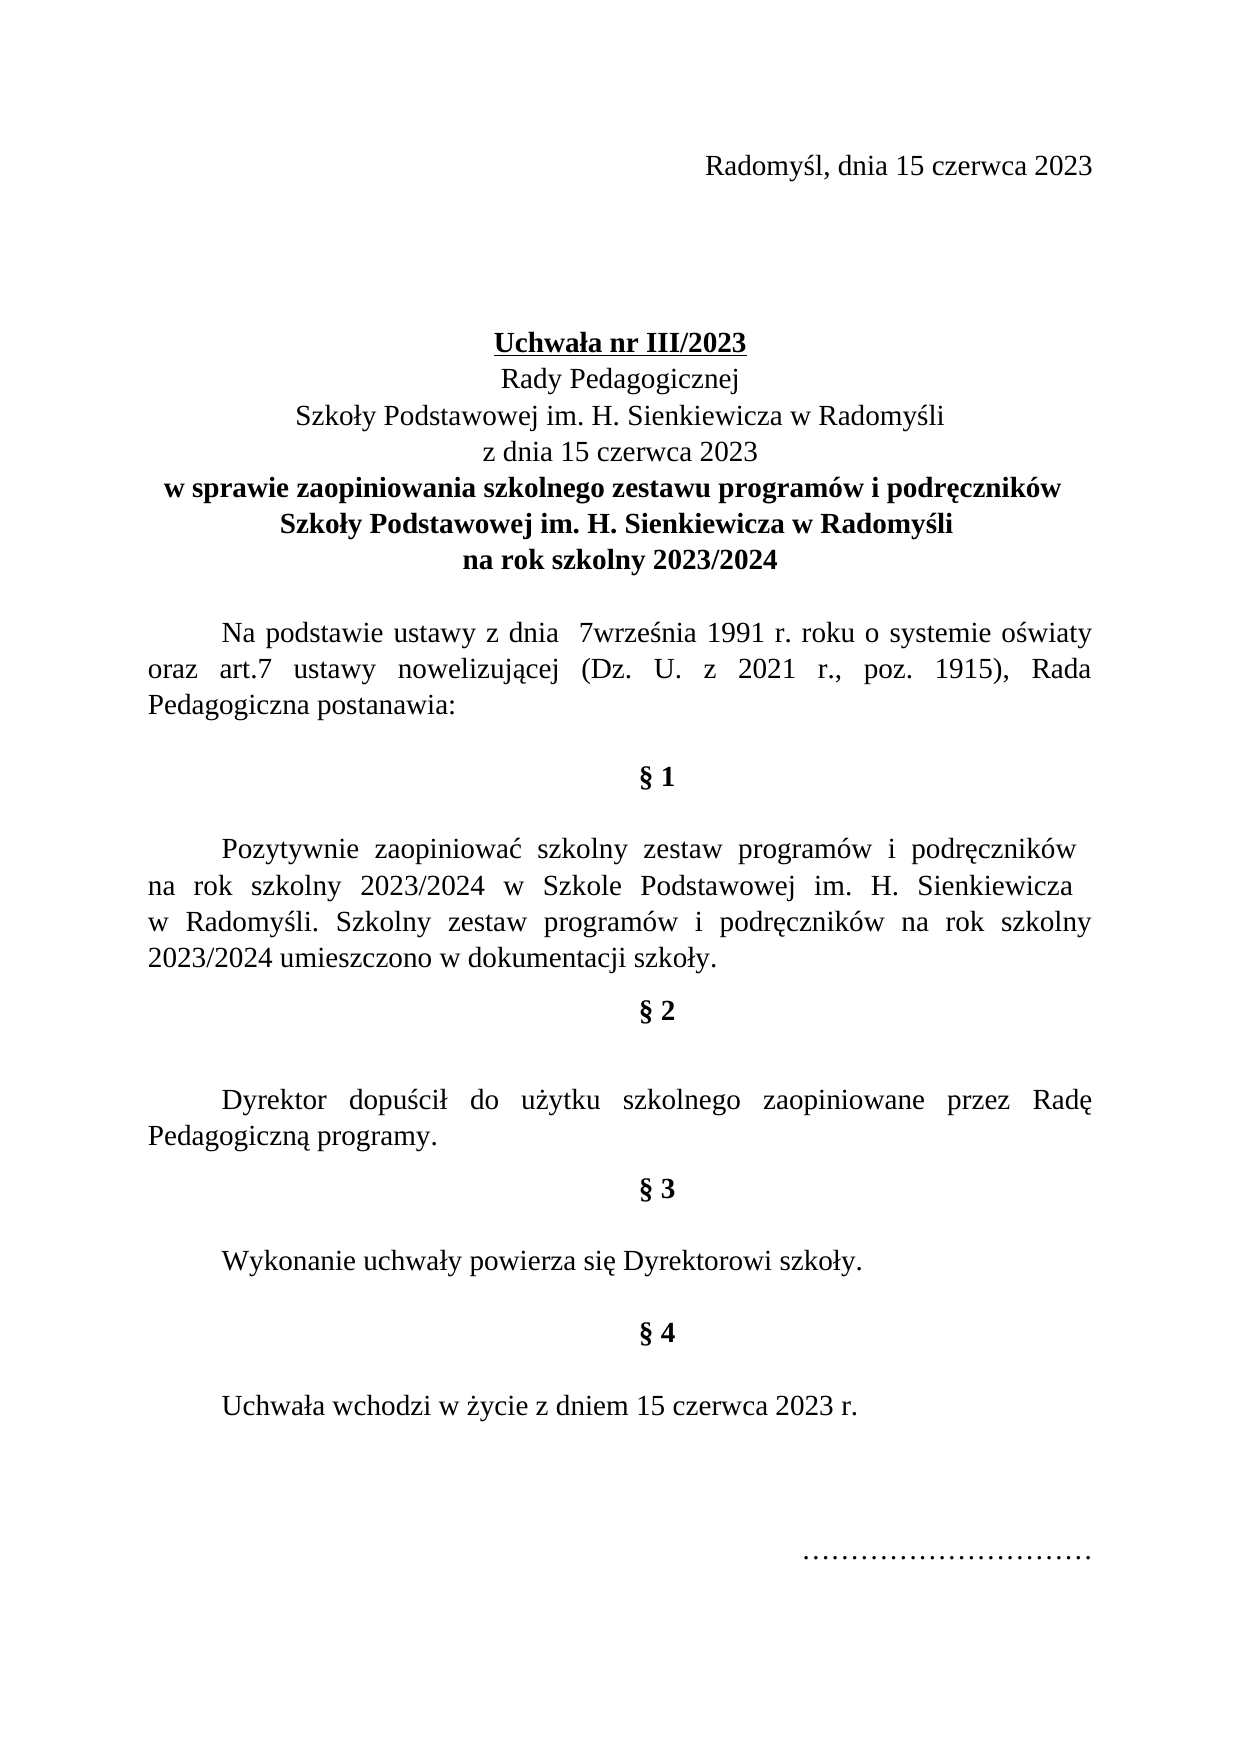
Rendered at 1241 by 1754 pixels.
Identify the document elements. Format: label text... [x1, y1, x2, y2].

text Dyrektor dopuścił do użytku szkolnego zaopiniowane przez Radę Pedagogiczną programy. [148, 1082, 1093, 1151]
text Rady Pedagogicznej [148, 362, 1093, 395]
text § 3 [148, 1171, 1093, 1204]
text z dnia 15 czerwca 2023 [148, 434, 1093, 467]
text Uchwała wchodzi w życie z dniem 15 czerwca 2023 r. [148, 1388, 1093, 1421]
text w sprawie zaopiniowania szkolnego zestawu programów i podręczników Szkoły Podstawowej im. H. Sienkiewicza w Radomyśli na rok szkolny 2023/2024 [148, 470, 1093, 576]
text Pozytywnie zaopiniować szkolny zestaw programów i podręczników na rok szkolny 2023/2024 w Szkole Podstawowej im. H. Sienkiewicza w Radomyśli. Szkolny zestaw programów i podręczników na rok szkolny 2023/2024 umieszczono w dokumentacji szkoły. [148, 832, 1093, 973]
text Uchwała nr III/2023 [148, 326, 1093, 359]
text ………………………… [148, 1532, 1093, 1566]
text Szkoły Podstawowej im. H. Sienkiewicza w Radomyśli [148, 398, 1093, 431]
text Na podstawie ustawy z dnia 7września 1991 r. roku o systemie oświaty oraz art.7 ustawy nowelizującej (Dz. U. z 2021 r., poz. 1915), Rada Pedagogiczna postanawia: [148, 615, 1093, 721]
text Wykonanie uchwały powierza się Dyrektorowi szkoły. [148, 1243, 1093, 1277]
text § 1 [148, 759, 1093, 793]
text § 4 [148, 1315, 1093, 1349]
text Radomyśl, dnia 15 czerwca 2023 [148, 148, 1093, 181]
text § 2 [148, 993, 1093, 1026]
